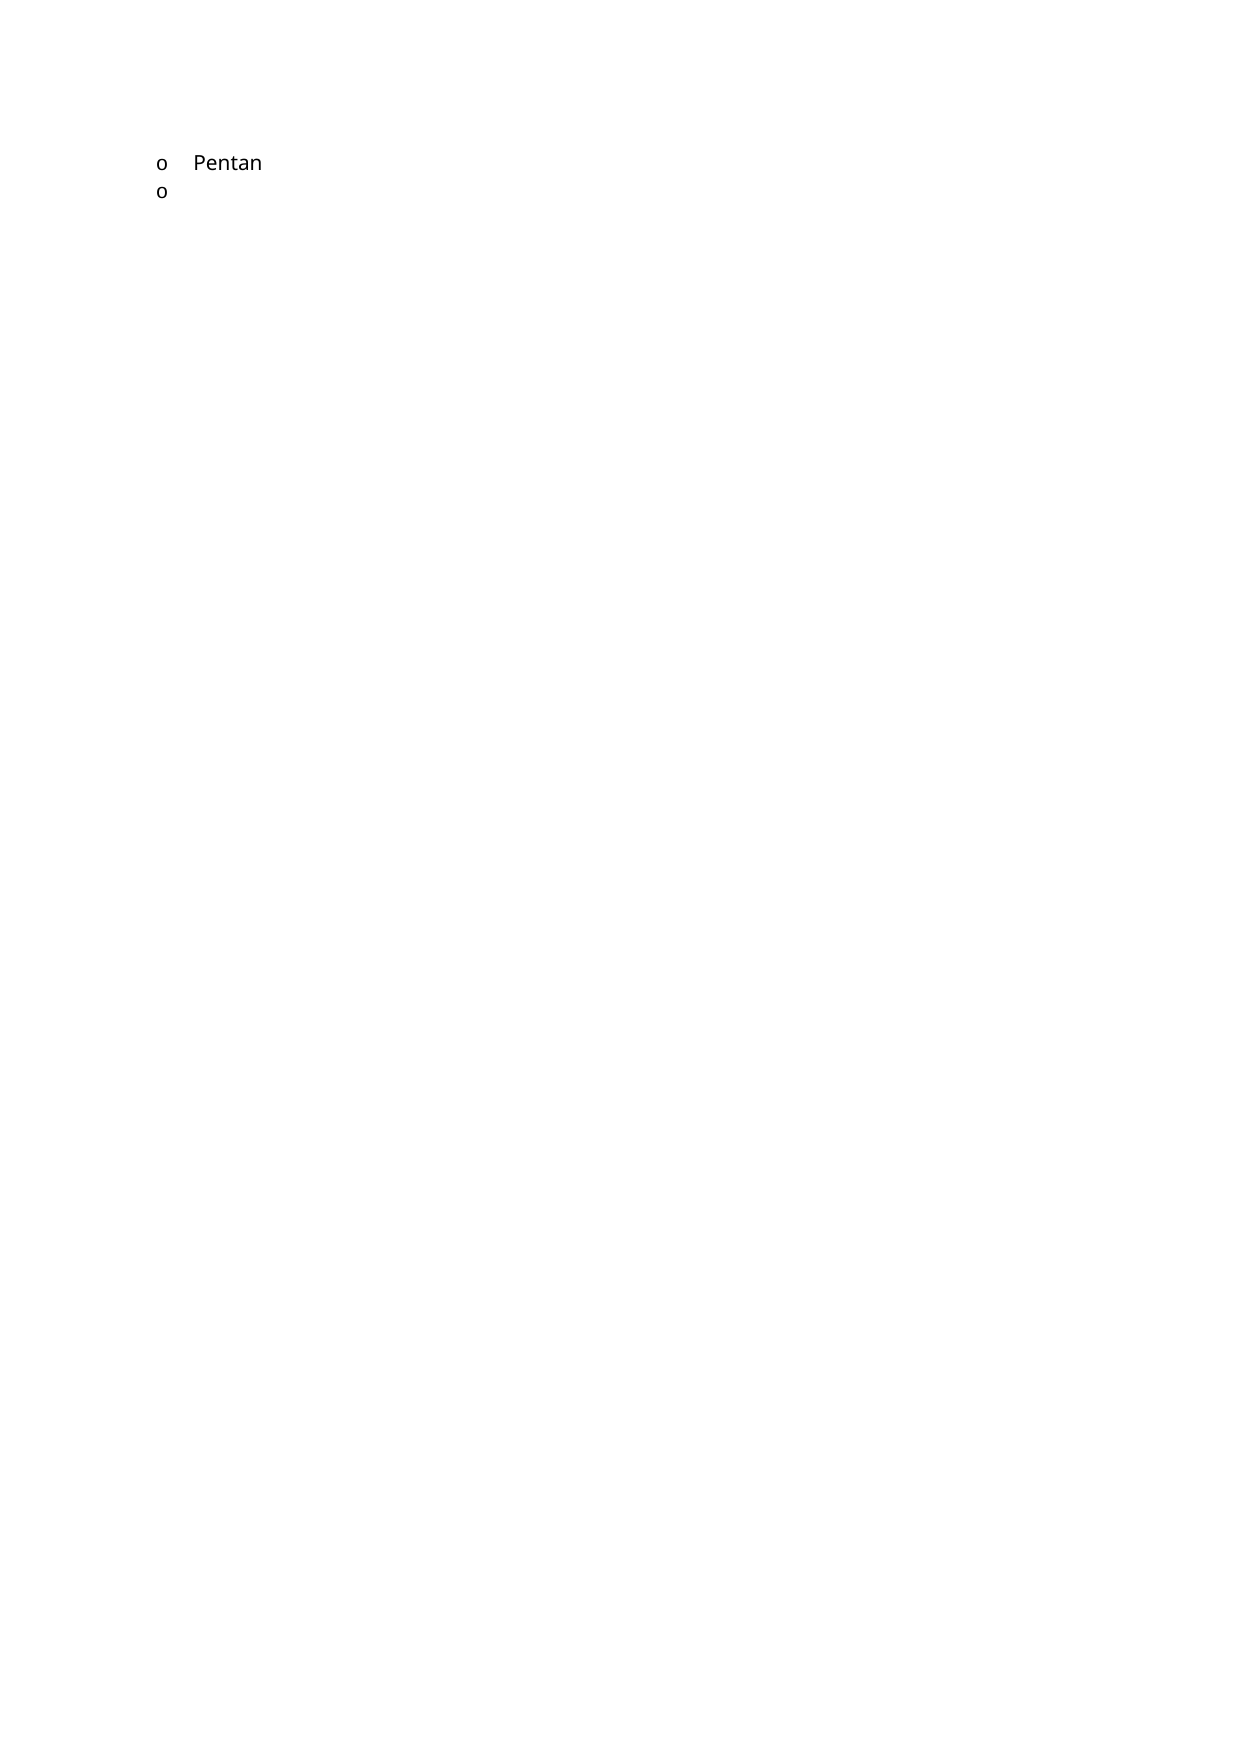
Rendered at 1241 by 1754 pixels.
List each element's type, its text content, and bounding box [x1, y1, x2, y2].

list Pentan [156, 148, 886, 176]
